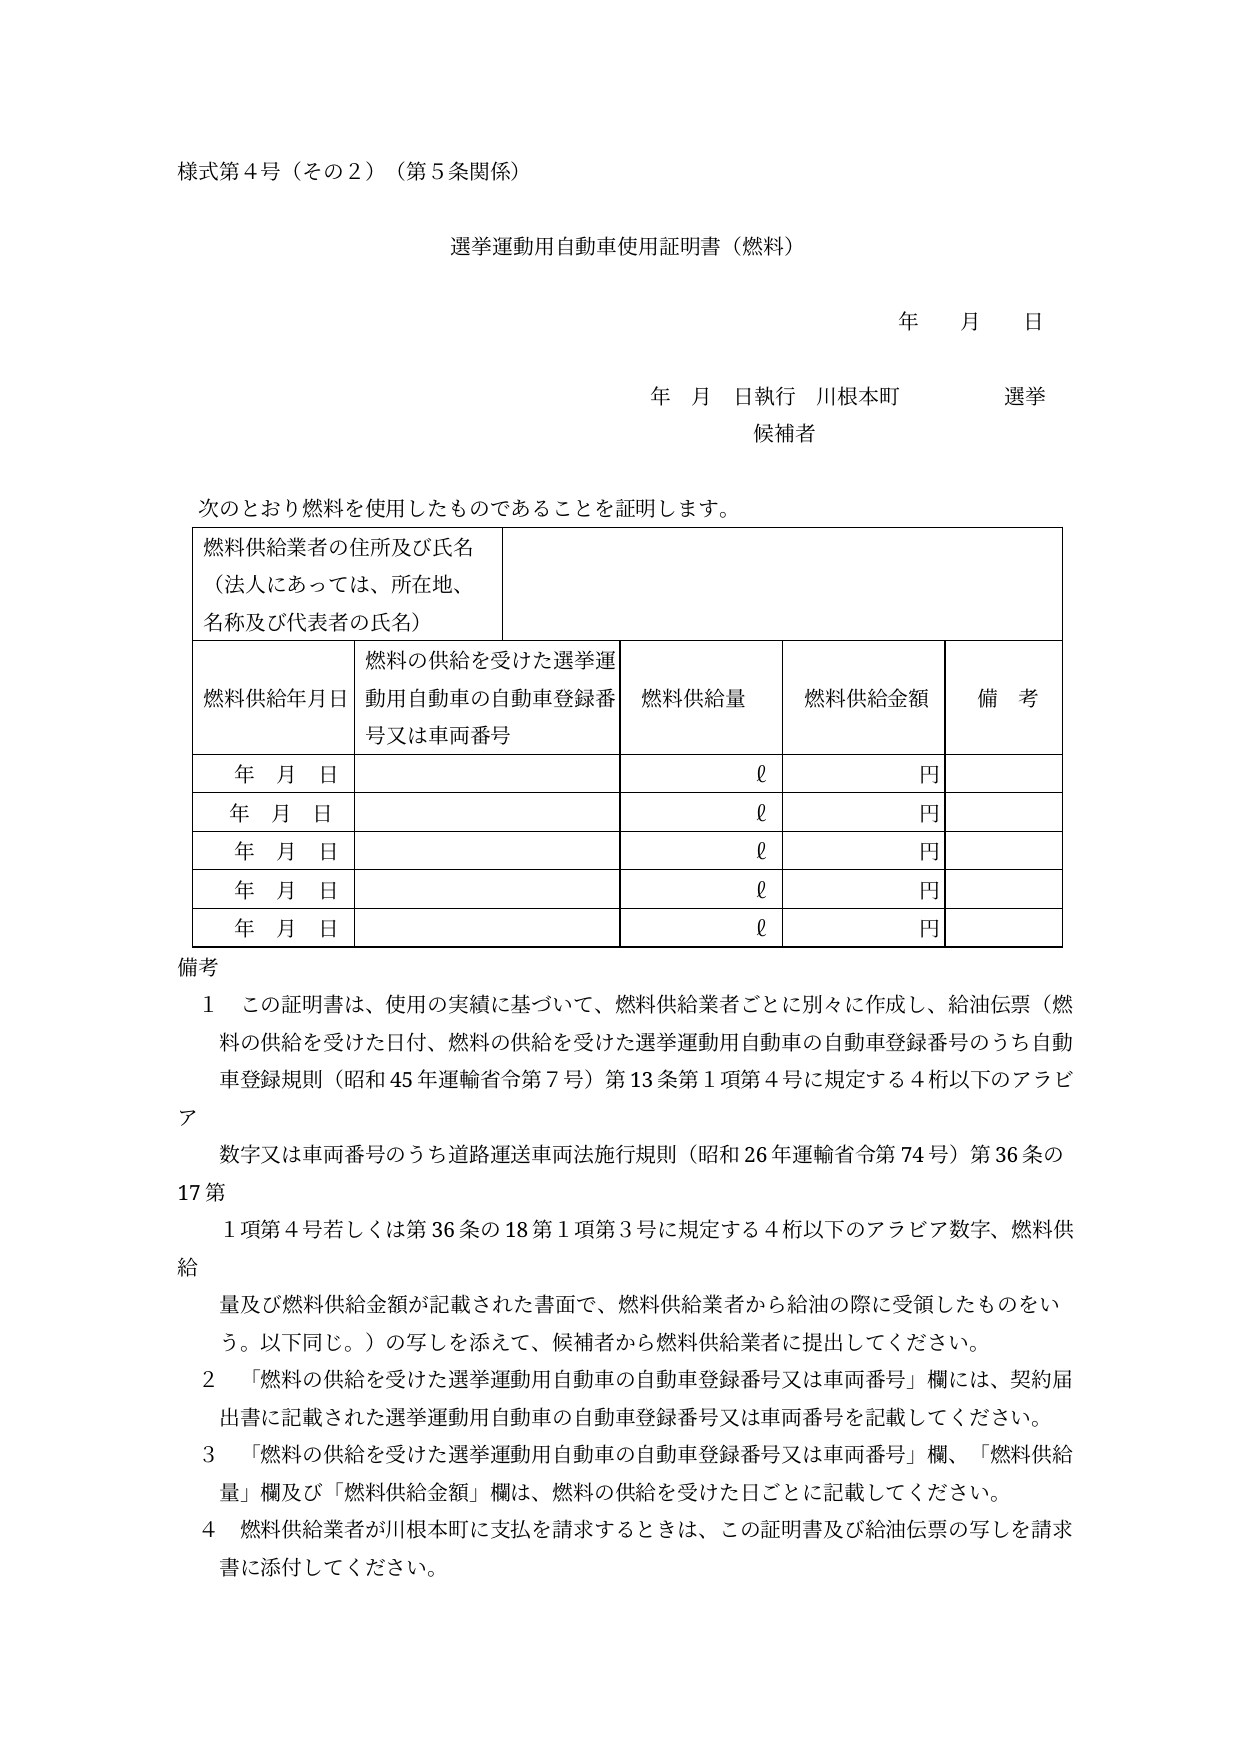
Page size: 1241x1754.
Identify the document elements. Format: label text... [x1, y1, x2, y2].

text う。以下同じ。）の写しを添えて、候補者から燃料供給業者に提出してください。 [177, 1322, 1078, 1360]
text 量」欄及び「燃料供給金額」欄は、燃料の供給を受けた日ごとに記載してください。 [177, 1472, 1078, 1510]
table_cell 燃料供給金額 [783, 641, 944, 754]
table_cell 年 月 日 [193, 793, 354, 831]
table_cell 燃料供給量 [621, 641, 782, 754]
text ２ 「燃料の供給を受けた選挙運動用自動車の自動車登録番号又は車両番号」欄には、契約届 [177, 1360, 1078, 1397]
text 車登録規則（昭和45年運輸省令第７号）第13条第１項第４号に規定する４桁以下のアラビア [177, 1060, 1078, 1135]
table_cell [355, 793, 619, 831]
table_cell ℓ [621, 909, 782, 946]
table_cell [355, 870, 619, 908]
text 備考 [177, 947, 1078, 985]
text 年 月 日執行 川根本町 選挙 [177, 377, 1078, 414]
table_header [503, 528, 1062, 640]
table_cell ℓ [621, 755, 782, 792]
table_cell 年 月 日 [193, 870, 354, 908]
table_cell 円 [783, 793, 944, 831]
text ３ 「燃料の供給を受けた選挙運動用自動車の自動車登録番号又は車両番号」欄、「燃料供給 [177, 1435, 1078, 1472]
table_cell 燃料の供給を受けた選挙運動用自動車の自動車登録番号又は車両番号 [355, 641, 619, 754]
text １項第４号若しくは第36条の18第１項第３号に規定する４桁以下のアラビア数字、燃料供給 [177, 1210, 1078, 1285]
text 次のとおり燃料を使用したものであることを証明します。 [177, 489, 1078, 527]
text 量及び燃料供給金額が記載された書面で、燃料供給業者から給油の際に受領したものをい [177, 1285, 1078, 1322]
table_cell 円 [783, 832, 944, 869]
table_cell 円 [783, 870, 944, 908]
text ４ 燃料供給業者が川根本町に支払を請求するときは、この証明書及び給油伝票の写しを請求 [177, 1510, 1078, 1547]
table_cell 円 [783, 755, 944, 792]
table_cell [355, 909, 619, 946]
table_cell ℓ [621, 832, 782, 869]
text 出書に記載された選挙運動用自動車の自動車登録番号又は車両番号を記載してください。 [177, 1397, 1078, 1435]
text 選挙運動用自動車使用証明書（燃料） [177, 227, 1078, 264]
table_cell 備 考 [946, 641, 1062, 754]
text １ この証明書は、使用の実績に基づいて、燃料供給業者ごとに別々に作成し、給油伝票（燃 [177, 985, 1078, 1022]
text 年 月 日 [177, 302, 1078, 339]
table_cell 燃料供給年月日 [193, 641, 354, 754]
text 書に添付してください。 [177, 1547, 1078, 1585]
table_cell [946, 870, 1062, 908]
text 料の供給を受けた日付、燃料の供給を受けた選挙運動用自動車の自動車登録番号のうち自動 [177, 1022, 1078, 1060]
table_cell 円 [783, 909, 944, 946]
text 候補者 [177, 414, 1078, 452]
text 様式第４号（その２）（第５条関係） [177, 152, 1078, 189]
table_cell ℓ [621, 793, 782, 831]
text 数字又は車両番号のうち道路運送車両法施行規則（昭和26年運輸省令第74号）第36条の17第 [177, 1135, 1078, 1210]
table_header 燃料供給業者の住所及び氏名 （法人にあっては、所在地、 名称及び代表者の氏名） [193, 528, 502, 640]
table_cell [355, 755, 619, 792]
table_cell [946, 793, 1062, 831]
table_cell 年 月 日 [193, 832, 354, 869]
table_cell 年 月 日 [193, 755, 354, 792]
table_cell [946, 832, 1062, 869]
table_cell [355, 832, 619, 869]
table_cell 年 月 日 [193, 909, 354, 946]
table_cell [946, 909, 1062, 946]
table_cell [946, 755, 1062, 792]
table_cell ℓ [621, 870, 782, 908]
